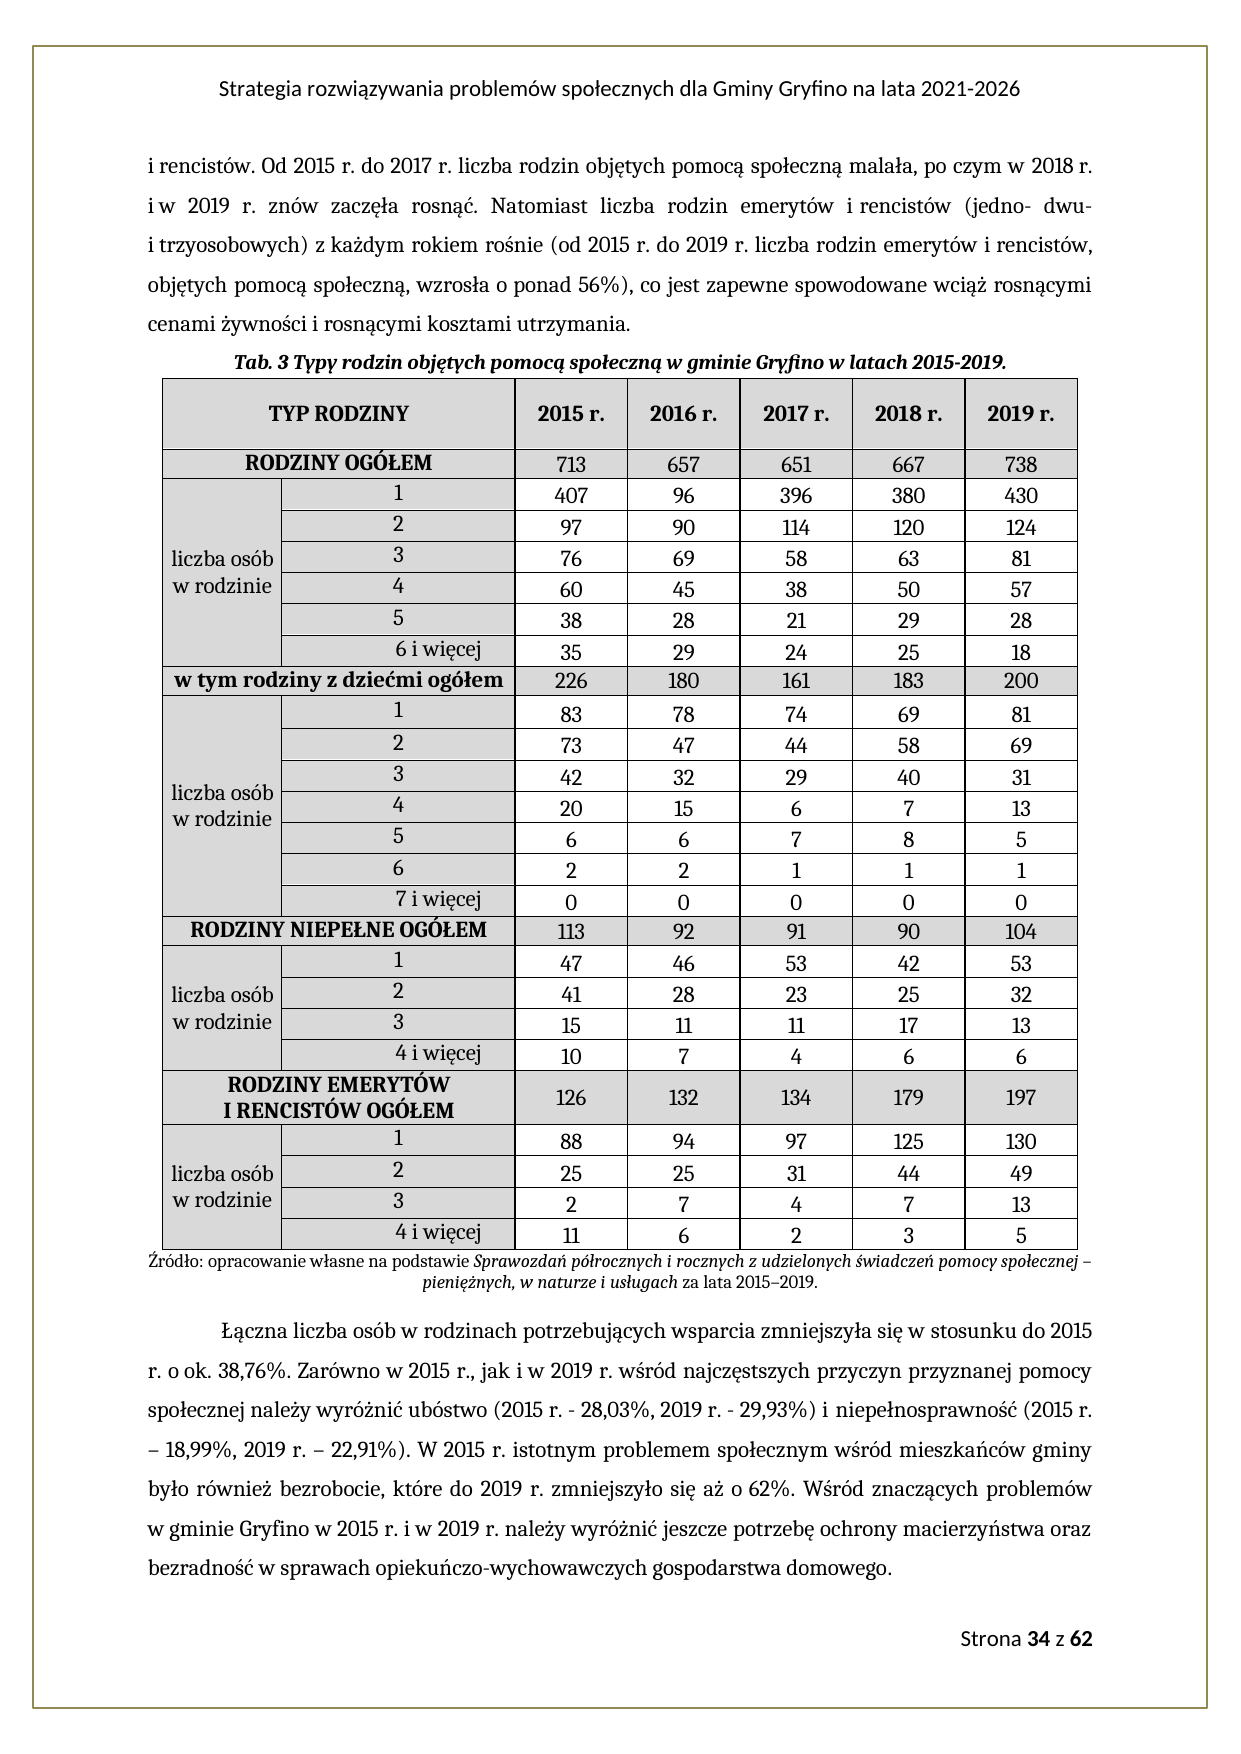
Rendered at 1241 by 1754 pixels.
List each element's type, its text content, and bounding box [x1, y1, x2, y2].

table_cell 5 [282, 823, 514, 853]
table_cell 396 [741, 479, 852, 509]
table_cell 11 [516, 1219, 627, 1249]
table_cell 47 [516, 946, 627, 977]
table_cell 49 [966, 1156, 1077, 1187]
table_cell 32 [966, 978, 1077, 1008]
table_cell 31 [966, 761, 1077, 791]
table_cell 130 [966, 1125, 1077, 1155]
table_cell 104 [966, 917, 1077, 945]
table_cell 5 [966, 1219, 1077, 1249]
table_cell RODZINY NIEPEŁNE OGÓŁEM [163, 917, 514, 945]
table_cell 13 [966, 1188, 1077, 1218]
table_cell 0 [966, 886, 1077, 916]
table_cell 200 [966, 667, 1077, 695]
table_cell 18 [966, 636, 1077, 666]
table_cell w tym rodziny z dziećmi ogółem [163, 667, 514, 695]
table_cell 2 [282, 511, 514, 541]
table_cell 651 [741, 450, 852, 478]
table_cell 5 [966, 823, 1077, 853]
table_cell 6 [741, 792, 852, 822]
table_cell 44 [853, 1156, 964, 1187]
table_cell 6 i więcej [282, 636, 514, 666]
table_cell 183 [853, 667, 964, 695]
table_cell 126 [516, 1071, 627, 1124]
table_header 2017 r. [741, 379, 852, 448]
table_cell 2 [282, 729, 514, 759]
table_cell 57 [966, 573, 1077, 603]
table_cell 45 [628, 573, 739, 603]
table_cell 7 i więcej [282, 886, 514, 916]
table_cell 179 [853, 1071, 964, 1124]
table_cell 58 [741, 542, 852, 572]
table_header 2015 r. [516, 379, 627, 448]
table_cell 1 [282, 479, 514, 509]
table_cell 28 [628, 978, 739, 1008]
table_cell 15 [516, 1009, 627, 1039]
table_cell 53 [966, 946, 1077, 977]
table_cell 76 [516, 542, 627, 572]
table_cell 738 [966, 450, 1077, 478]
table_cell 407 [516, 479, 627, 509]
table_cell 25 [853, 636, 964, 666]
table_cell liczba osób w rodzinie [163, 696, 281, 916]
table_cell 11 [628, 1009, 739, 1039]
table_cell 50 [853, 573, 964, 603]
table_cell 17 [853, 1009, 964, 1039]
table_cell 226 [516, 667, 627, 695]
table_cell 13 [966, 792, 1077, 822]
table_cell 91 [741, 917, 852, 945]
table_cell 21 [741, 604, 852, 634]
table_cell 180 [628, 667, 739, 695]
table_cell 120 [853, 511, 964, 541]
table_cell 4 i więcej [282, 1219, 514, 1249]
table_cell 6 [516, 823, 627, 853]
table_cell 114 [741, 511, 852, 541]
table_cell 4 [741, 1188, 852, 1218]
table_cell 47 [628, 729, 739, 759]
table_cell 81 [966, 542, 1077, 572]
table_cell 6 [966, 1040, 1077, 1070]
table_cell 113 [516, 917, 627, 945]
table_cell 4 i więcej [282, 1040, 514, 1070]
table_cell 60 [516, 573, 627, 603]
table_cell 40 [853, 761, 964, 791]
table_cell 125 [853, 1125, 964, 1155]
table_cell 25 [853, 978, 964, 1008]
table_cell 2 [628, 854, 739, 884]
table_header 2019 r. [966, 379, 1077, 448]
table_cell 134 [741, 1071, 852, 1124]
table_cell 29 [628, 636, 739, 666]
table_cell 2 [741, 1219, 852, 1249]
table_cell 1 [282, 696, 514, 728]
table_cell 3 [282, 1009, 514, 1039]
table_cell 69 [966, 729, 1077, 759]
table_cell 713 [516, 450, 627, 478]
table_cell 90 [853, 917, 964, 945]
table_cell 4 [741, 1040, 852, 1070]
table_cell 81 [966, 696, 1077, 728]
table_cell 63 [853, 542, 964, 572]
table_cell 69 [853, 696, 964, 728]
text Źródło: opracowanie własne na podstawie Sprawozdań półrocznych i rocznych z udzielonych świadczeń pomocy społecznej – pieniężnych, w naturze i usługach za lata 2015–2019. [148, 1250, 1093, 1293]
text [148, 153, 1093, 338]
table_cell 10 [516, 1040, 627, 1070]
table_cell 124 [966, 511, 1077, 541]
table_cell 13 [966, 1009, 1077, 1039]
table_cell 2 [282, 1156, 514, 1187]
table_cell 6 [282, 854, 514, 884]
table_cell 78 [628, 696, 739, 728]
table_cell 3 [282, 761, 514, 791]
table_cell 7 [853, 792, 964, 822]
table_cell 32 [628, 761, 739, 791]
table_cell 3 [853, 1219, 964, 1249]
text Łączna liczba osób w rodzinach potrzebujących wsparcia zmniejszyła się w stosunku do 2015 r. o ok. 38,76%. Zarówno w 2015 r., jak i w 2019 r. wśród najczęstszych przyczyn przyznanej pomocy społecznej należy wyróżnić ubóstwo (2015 r. - 28,03%, 2019 r. - 29,93%) i niepełnosprawność (2015 r. – 18,99%, 2019 r. – 22,91%). W 2015 r. istotnym problemem społecznym wśród mieszkańców gminy było również bezrobocie, które do 2019 r. zmniejszyło się aż o 62%. Wśród znaczących problemów w gminie Gryfino w 2015 r. i w 2019 r. należy wyróżnić jeszcze potrzebę ochrony macierzyństwa oraz bezradność w sprawach opiekuńczo-wychowawczych gospodarstwa domowego. [148, 1318, 1093, 1582]
table_cell 197 [966, 1071, 1077, 1124]
table_cell 6 [628, 823, 739, 853]
table_cell 69 [628, 542, 739, 572]
table_cell 0 [741, 886, 852, 916]
table_cell 4 [282, 573, 514, 603]
table_cell 7 [853, 1188, 964, 1218]
table_cell 11 [741, 1009, 852, 1039]
table_cell 7 [628, 1040, 739, 1070]
table_cell 2 [282, 978, 514, 1008]
table_cell 28 [628, 604, 739, 634]
text Tab. 3 Typy rodzin objętych pomocą społeczną w gminie Gryfino w latach 2015-2019. [148, 351, 1093, 375]
table_cell 41 [516, 978, 627, 1008]
table_cell 88 [516, 1125, 627, 1155]
table_header 2016 r. [628, 379, 739, 448]
table_cell 58 [853, 729, 964, 759]
table_cell 1 [966, 854, 1077, 884]
table_cell 97 [516, 511, 627, 541]
table_cell 1 [282, 1125, 514, 1155]
table_cell 92 [628, 917, 739, 945]
table_cell RODZINY EMERYTÓW I RENCISTÓW OGÓŁEM [163, 1071, 514, 1124]
table_cell 161 [741, 667, 852, 695]
table_cell 1 [853, 854, 964, 884]
table_cell 0 [516, 886, 627, 916]
table_cell 6 [628, 1219, 739, 1249]
table_cell 83 [516, 696, 627, 728]
table_cell 46 [628, 946, 739, 977]
table_cell RODZINY OGÓŁEM [163, 450, 514, 478]
table_cell 97 [741, 1125, 852, 1155]
table_cell 25 [628, 1156, 739, 1187]
table_cell 0 [853, 886, 964, 916]
table_cell 7 [628, 1188, 739, 1218]
table_cell liczba osób w rodzinie [163, 479, 281, 666]
table_cell 2 [516, 1188, 627, 1218]
table_cell liczba osób w rodzinie [163, 946, 281, 1070]
table_cell 3 [282, 1188, 514, 1218]
table_cell 1 [282, 946, 514, 977]
table_cell 667 [853, 450, 964, 478]
table_cell 42 [516, 761, 627, 791]
table_cell 29 [741, 761, 852, 791]
table_cell 74 [741, 696, 852, 728]
table_header 2018 r. [853, 379, 964, 448]
table_cell 6 [853, 1040, 964, 1070]
table_cell 44 [741, 729, 852, 759]
table_cell 25 [516, 1156, 627, 1187]
table_cell liczba osób w rodzinie [163, 1125, 281, 1249]
table_cell 23 [741, 978, 852, 1008]
table_cell 53 [741, 946, 852, 977]
table_cell 29 [853, 604, 964, 634]
table_cell 38 [741, 573, 852, 603]
table_cell 132 [628, 1071, 739, 1124]
table_header TYP RODZINY [163, 379, 514, 448]
table_cell 4 [282, 792, 514, 822]
table_cell 430 [966, 479, 1077, 509]
table_cell 8 [853, 823, 964, 853]
table_cell 35 [516, 636, 627, 666]
table_cell 1 [741, 854, 852, 884]
table_cell 73 [516, 729, 627, 759]
table_cell 38 [516, 604, 627, 634]
table_cell 15 [628, 792, 739, 822]
table_cell 2 [516, 854, 627, 884]
table_cell 5 [282, 604, 514, 634]
table_cell 28 [966, 604, 1077, 634]
table_cell 31 [741, 1156, 852, 1187]
table_cell 96 [628, 479, 739, 509]
table_cell 20 [516, 792, 627, 822]
table_cell 380 [853, 479, 964, 509]
table_cell 7 [741, 823, 852, 853]
table_cell 90 [628, 511, 739, 541]
table_cell 42 [853, 946, 964, 977]
table_cell 0 [628, 886, 739, 916]
table_cell 657 [628, 450, 739, 478]
table_cell 94 [628, 1125, 739, 1155]
table_cell 3 [282, 542, 514, 572]
table_cell 24 [741, 636, 852, 666]
